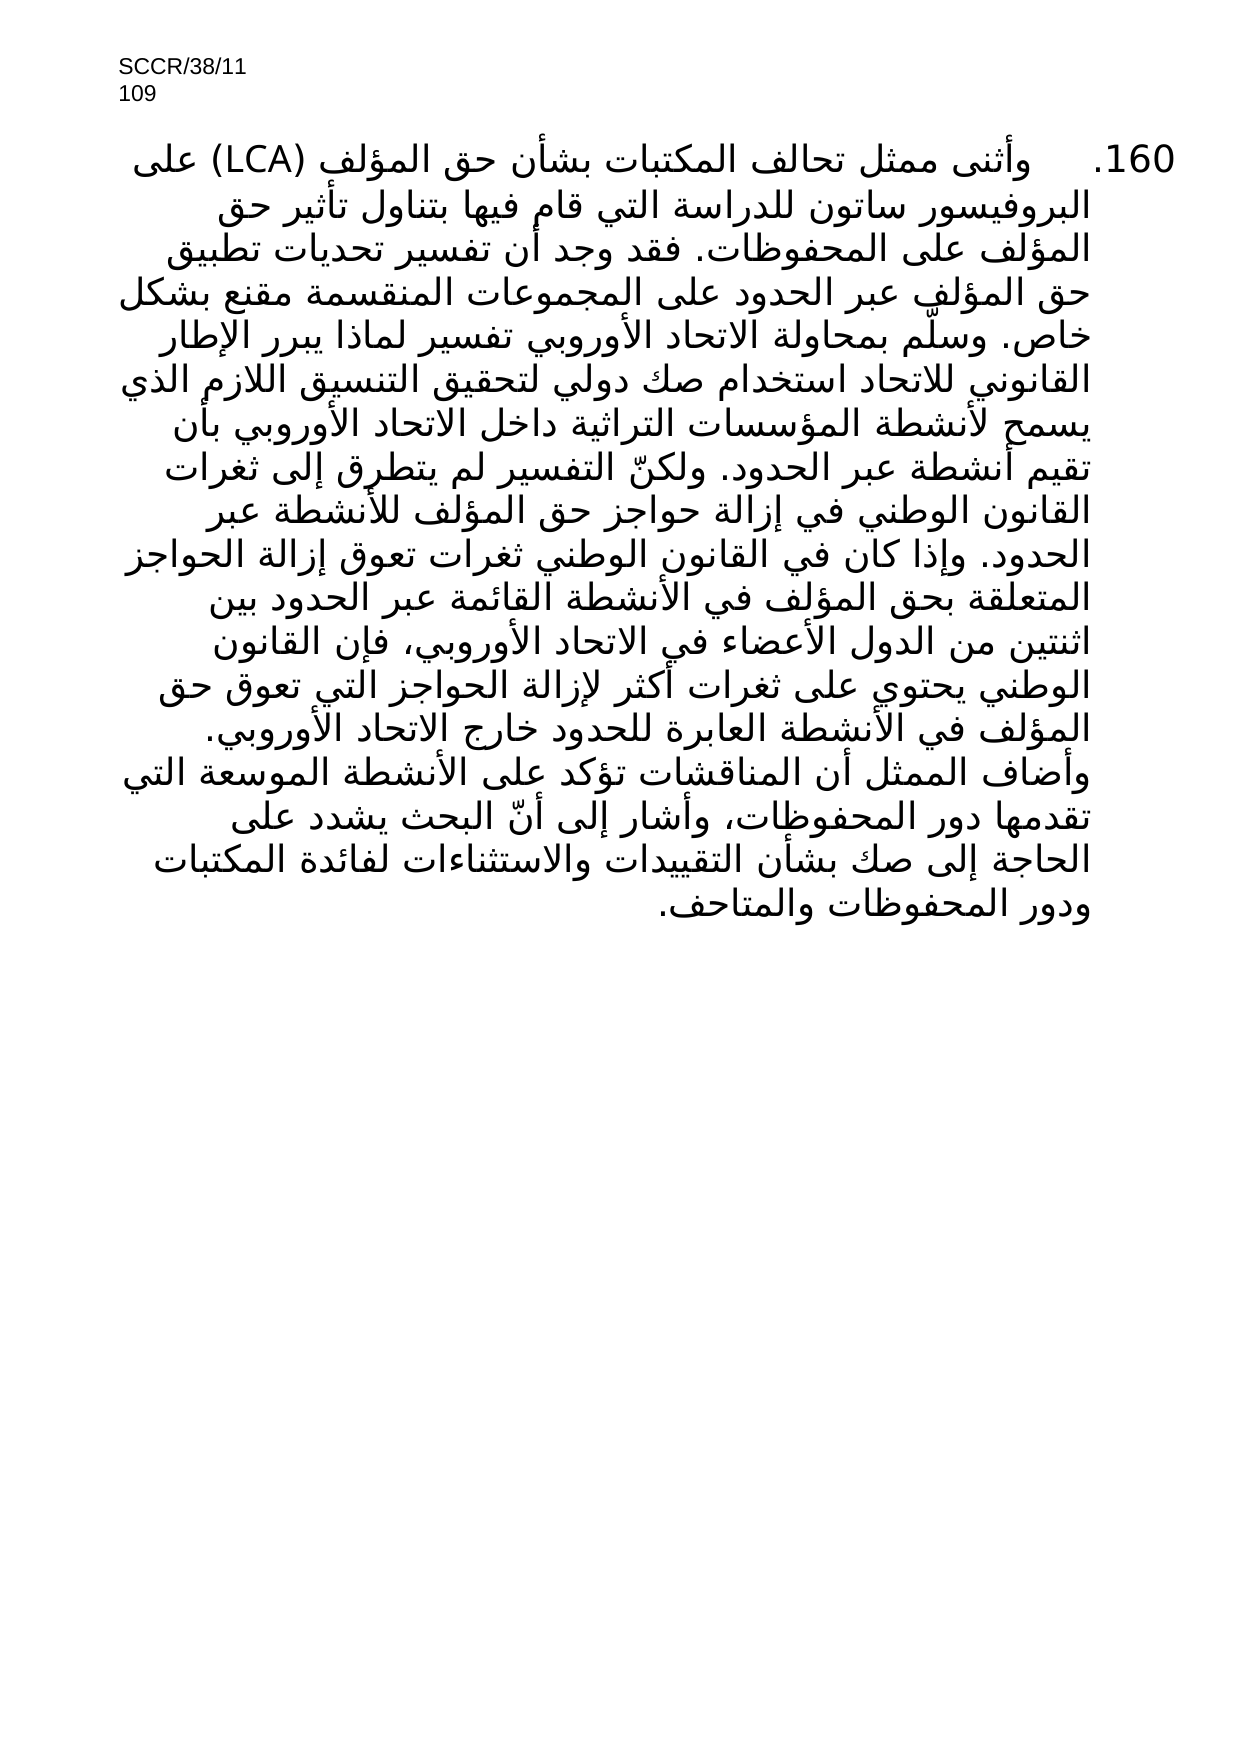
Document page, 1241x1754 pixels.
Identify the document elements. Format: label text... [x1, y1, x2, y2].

list وأثنى ممثل تحالف المكتبات بشأن حق المؤلف (LCA) على البروفيسور ساتون للدراسة التي قام فيها بتناول تأثير حق المؤلف على المحفوظات. فقد وجد أن تفسير تحديات تطبيق حق المؤلف عبر الحدود على المجموعات المنقسمة مقنع بشكل خاص. وسلّم بمحاولة الاتحاد الأوروبي تفسير لماذا يبرر الإطار القانوني للاتحاد استخدام صك دولي لتحقيق التنسيق اللازم الذي يسمح لأنشطة المؤسسات التراثية داخل الاتحاد الأوروبي بأن تقيم أنشطة عبر الحدود. ولكنّ التفسير لم يتطرق إلى ثغرات القانون الوطني في إزالة حواجز حق المؤلف للأنشطة عبر الحدود. وإذا كان في القانون الوطني ثغرات تعوق إزالة الحواجز المتعلقة بحق المؤلف في الأنشطة القائمة عبر الحدود بين اثنتين من الدول الأعضاء في الاتحاد الأوروبي، فإن القانون الوطني يحتوي على ثغرات أكثر لإزالة الحواجز التي تعوق حق المؤلف في الأنشطة العابرة للحدود خارج الاتحاد الأوروبي. وأضاف الممثل أن المناقشات تؤكد على الأنشطة الموسعة التي تقدمها دور المحفوظات، وأشار إلى أنّ البحث يشدد على الحاجة إلى صك بشأن التقييدات والاستثناءات لفائدة المكتبات ودور المحفوظات والمتاحف. [118, 132, 1092, 925]
